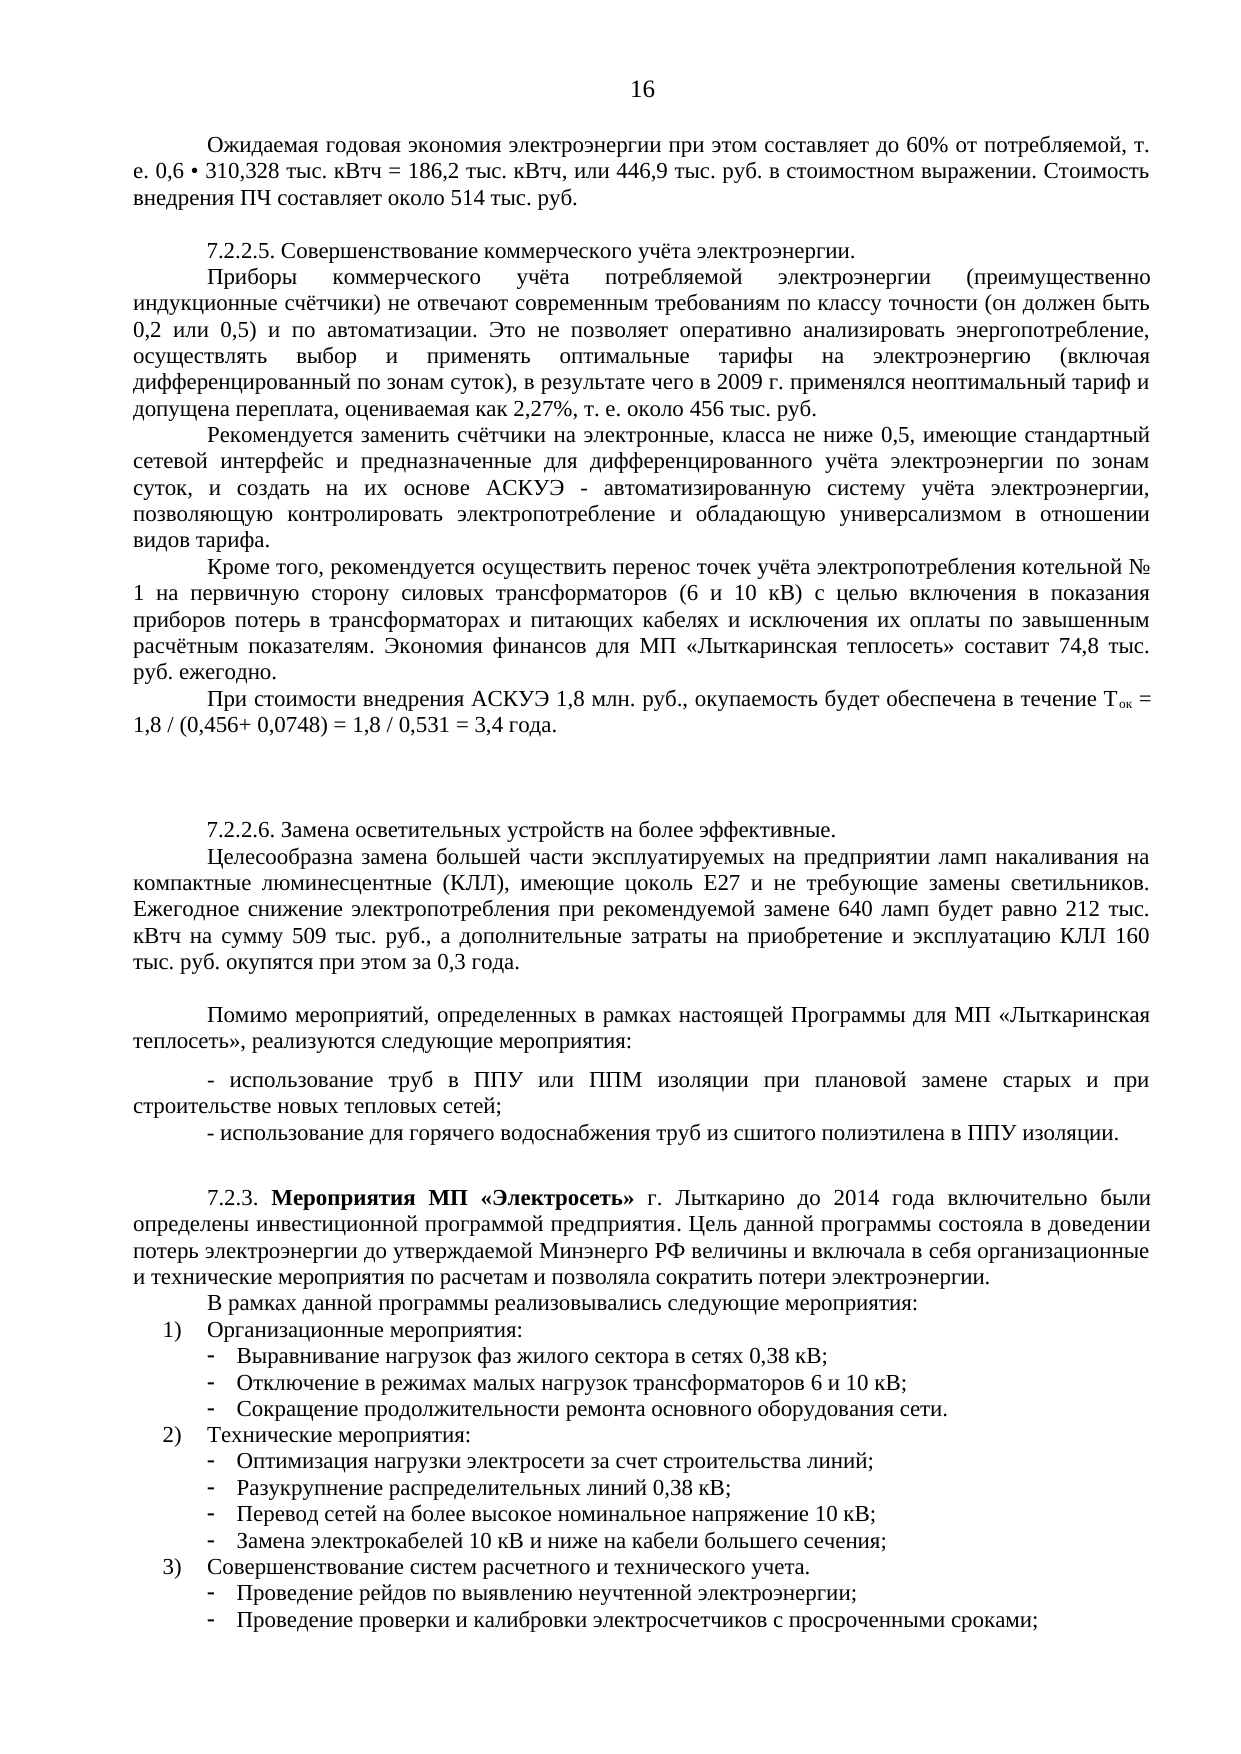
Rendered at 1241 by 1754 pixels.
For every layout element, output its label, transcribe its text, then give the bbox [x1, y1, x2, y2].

text - использование труб в ППУ или ППМ изоляции при плановой замене старых и при строительстве новых тепловых сетей; - использование для горячего водоснабжения труб из сшитого полиэтилена в ППУ изоляции. [133, 1066, 1152, 1145]
list Сокращение продолжительности ремонта основного оборудования сети. [207, 1395, 1152, 1421]
text Приборы коммерческого учёта потребляемой электроэнергии (преимущественно индукционные счётчики) не отвечают современным требованиям по классу точности (он должен быть 0,2 или 0,5) и по автоматизации. Это не позволяет оперативно анализировать энергопотребление, осуществлять выбор и применять оптимальные тарифы на электроэнергию (включая дифференцированный по зонам суток), в результате чего в . применялся неоптимальный тариф и допущена переплата, оцениваемая как 2,27%, т. е. около 456 тыс. руб. [133, 263, 1152, 421]
text Рекомендуется заменить счётчики на электронные, класса не ниже 0,5, имеющие стандартный сетевой интерфейс и предназначенные для дифференцированного учёта электроэнергии по зонам суток, и создать на их основе АСКУЭ - автоматизированную систему учёта электроэнергии, позволяющую контролировать электропотребление и обладающую универсализмом в отношении видов тарифа. [133, 421, 1152, 553]
text Помимо мероприятий, определенных в рамках настоящей Программы для МП «Лыткаринская теплосеть», реализуются следующие мероприятия: [133, 1001, 1152, 1054]
list Организационные мероприятия: [162, 1316, 1152, 1342]
list Перевод сетей на более высокое номинальное напряжение 10 кВ; [207, 1500, 1152, 1527]
text Кроме того, рекомендуется осуществить перенос точек учёта электропотребления котельной № 1 на первичную сторону силовых трансформаторов (6 и 10 кВ) с целью включения в показания приборов потерь в трансформаторах и питающих кабелях и исключения их оплаты по завышенным расчётным показателям. Экономия финансов для МП «Лыткаринская теплосеть» составит 74,8 тыс. руб. ежегодно. [133, 553, 1152, 685]
text Ожидаемая годовая экономия электроэнергии при этом составляет до 60% от потребляемой, т. е. 0,6 • 310,328 тыс. кВтч = 186,2 тыс. кВтч, или 446,9 тыс. руб. в стоимостном выражении. Стоимость внедрения ПЧ составляет около 514 тыс. руб. [133, 131, 1152, 210]
list Разукрупнение распределительных линий 0,38 кВ; [207, 1474, 1152, 1500]
list 7.2.3. Мероприятия МП «Электросеть» г. Лыткарино до 2014 года включительно были определены инвестиционной программой предприятия. Цель данной программы состояла в доведении потерь электроэнергии до утверждаемой Минэнерго РФ величины и включала в себя организационные и технические мероприятия по расчетам и позволяла сократить потери электроэнергии. [133, 1184, 1152, 1289]
text При стоимости внедрения АСКУЭ 1,8 млн. руб., окупаемость будет обеспечена в течение Ток = 1,8 / (0,456+ 0,0748) = 1,8 / 0,531 = 3,4 года. [133, 685, 1152, 737]
list Оптимизация нагрузки электросети за счет строительства линий; [207, 1448, 1152, 1474]
list Выравнивание нагрузок фаз жилого сектора в сетях 0,38 кВ; [207, 1342, 1152, 1368]
list Проведение проверки и калибровки электросчетчиков с просроченными сроками; [207, 1606, 1152, 1632]
list Проведение рейдов по выявлению неучтенной электроэнергии; [207, 1579, 1152, 1606]
list Совершенствование систем расчетного и технического учета. [162, 1553, 1152, 1579]
list Технические мероприятия: [162, 1421, 1152, 1448]
text В рамках данной программы реализовывались следующие мероприятия: [133, 1289, 1152, 1316]
list Отключение в режимах малых нагрузок трансформаторов 6 и 10 кВ; [207, 1368, 1152, 1395]
text Целесообразна замена большей части эксплуатируемых на предприятии ламп накаливания на компактные люминесцентные (КЛЛ), имеющие цоколь Е27 и не требующие замены светильников. Ежегодное снижение электропотребления при рекомендуемой замене 640 ламп будет равно 212 тыс. кВтч на сумму 509 тыс. руб., а дополнительные затраты на приобретение и эксплуатацию КЛЛ 160 тыс. руб. окупятся при этом за 0,3 года. [133, 843, 1152, 974]
list 7.2.2.6. Замена осветительных устройств на более эффективные. [206, 816, 1152, 843]
list Замена электрокабелей 10 кВ и ниже на кабели большего сечения; [207, 1527, 1152, 1553]
list 7.2.2.5. Совершенствование коммерческого учёта электроэнергии. [206, 237, 1152, 263]
